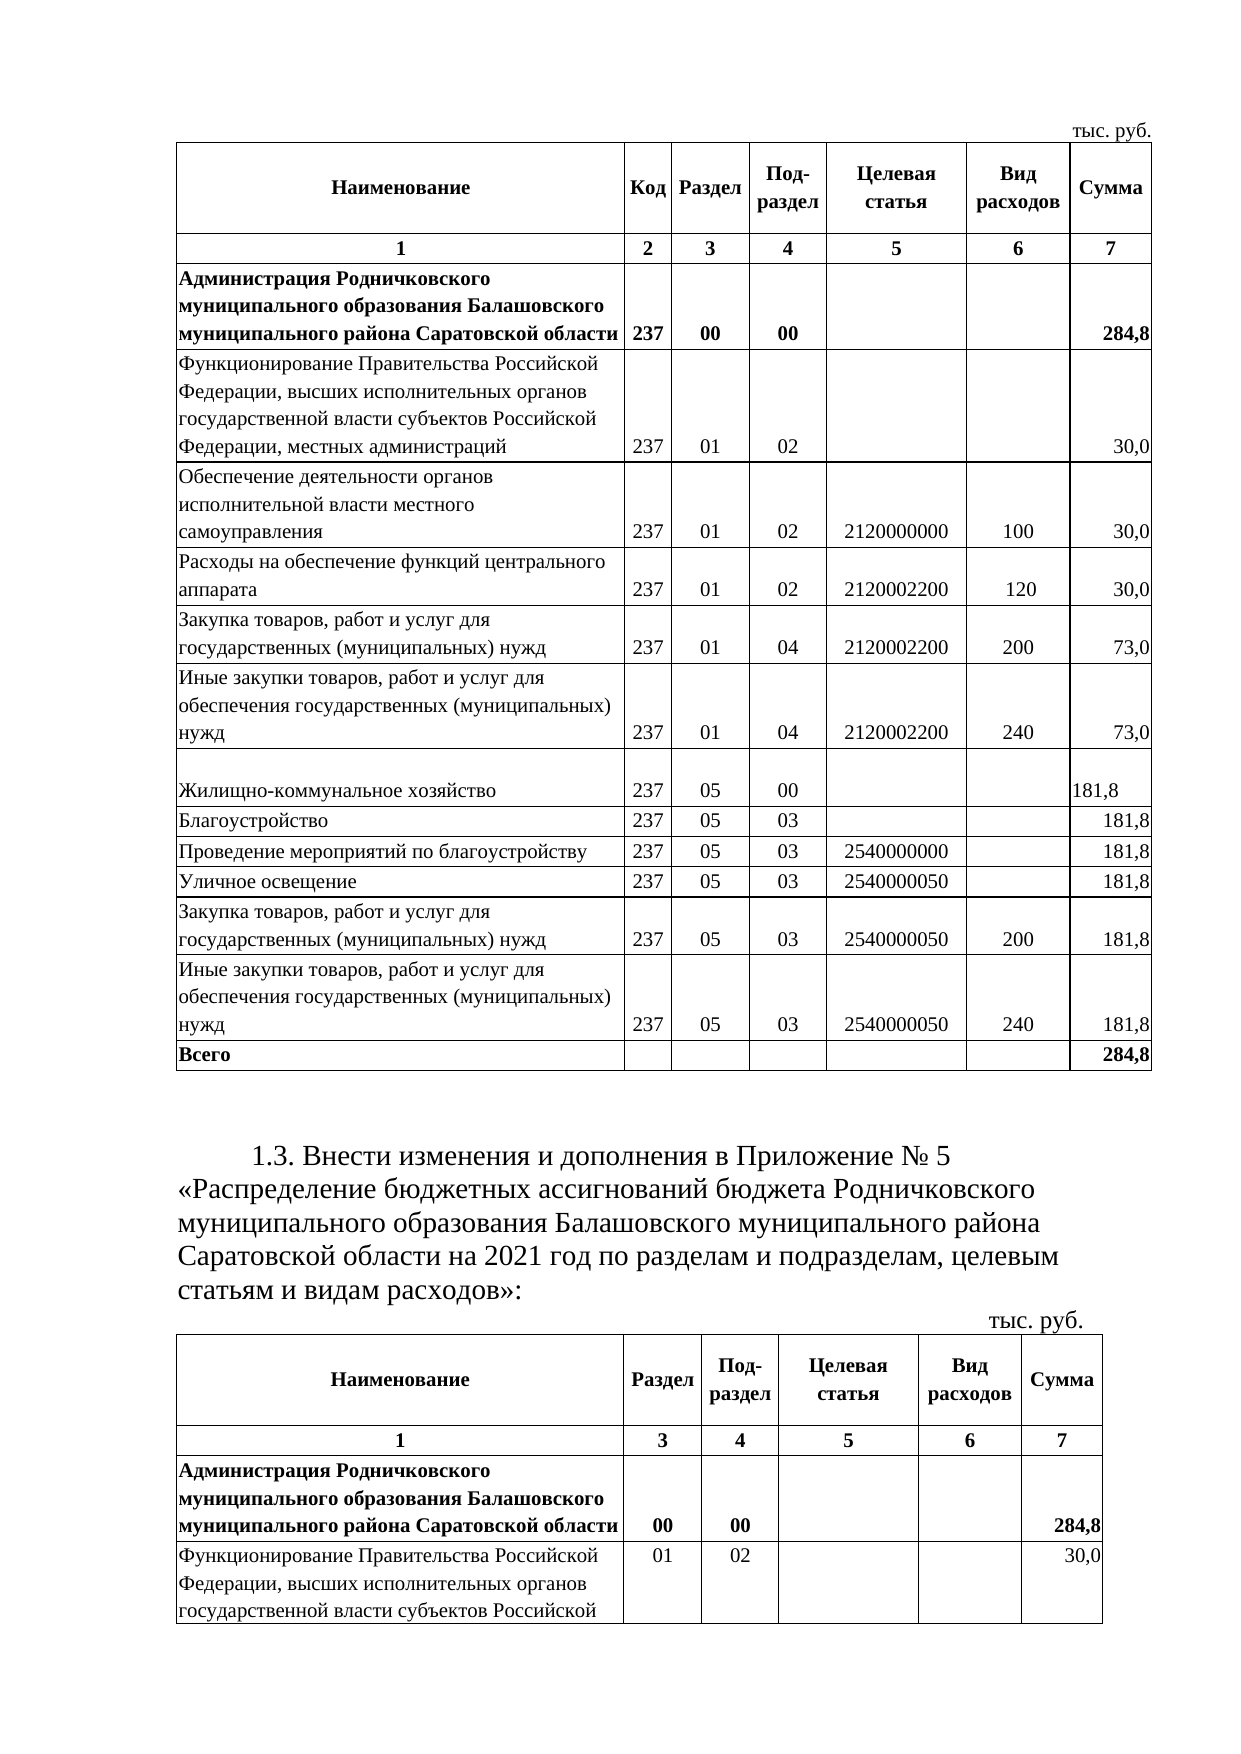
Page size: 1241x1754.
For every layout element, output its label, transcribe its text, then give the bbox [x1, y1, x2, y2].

table_cell 00 [624, 1456, 701, 1541]
table_cell 2540000050 [827, 898, 966, 954]
table_header Целевая статья [827, 143, 966, 233]
table_cell 3 [624, 1426, 701, 1455]
table_cell [967, 837, 1069, 866]
table_cell 1 [177, 234, 624, 263]
table_cell 2540000050 [827, 955, 966, 1039]
table_cell 05 [672, 955, 749, 1039]
table_cell 04 [750, 606, 826, 662]
table_cell 5 [827, 234, 966, 263]
table_cell 4 [702, 1426, 778, 1455]
table_cell 237 [625, 463, 671, 547]
table_cell 00 [750, 749, 826, 806]
table_cell 03 [750, 837, 826, 866]
table_cell 03 [750, 898, 826, 954]
table_cell 1 [177, 1426, 623, 1455]
table_cell 02 [750, 548, 826, 605]
table_cell 7 [1022, 1426, 1102, 1455]
table_cell 01 [672, 350, 749, 461]
text тыс. руб. [177, 118, 1152, 142]
table_cell [919, 1456, 1021, 1541]
table_cell 7 [1071, 234, 1151, 263]
table_header Сумма [1071, 143, 1151, 233]
table_cell 2120002200 [827, 606, 966, 662]
table_cell 05 [672, 837, 749, 866]
table_cell [827, 1041, 966, 1070]
table_cell 2120000000 [827, 463, 966, 547]
table_cell 4 [750, 234, 826, 263]
table_cell 6 [919, 1426, 1021, 1455]
table_cell [750, 1041, 826, 1070]
table_cell 04 [750, 664, 826, 748]
table_cell [967, 807, 1069, 836]
table_cell Проведение мероприятий по благоустройству [177, 837, 624, 866]
table_cell 240 [967, 955, 1069, 1039]
table_cell 01 [672, 606, 749, 662]
table_cell 02 [750, 463, 826, 547]
table_header Под-раздел [750, 143, 826, 233]
table_cell 2 [625, 234, 671, 263]
table_cell 05 [672, 867, 749, 896]
table_cell [919, 1542, 1021, 1622]
table_cell 3 [672, 234, 749, 263]
table_cell 30,0 [1071, 350, 1151, 461]
table_cell 181,8 [1071, 867, 1151, 896]
table_cell 00 [702, 1456, 778, 1541]
table_cell 181,8 [1071, 749, 1151, 806]
table_cell 02 [750, 350, 826, 461]
table_cell 237 [625, 807, 671, 836]
table_cell [967, 1041, 1069, 1070]
table_cell [967, 264, 1069, 348]
table_cell [779, 1456, 918, 1541]
table_cell Жилищно-коммунальное хозяйство [177, 749, 624, 806]
table_cell 03 [750, 955, 826, 1039]
table_cell 01 [624, 1542, 701, 1622]
text 1.3. Внести изменения и дополнения в Приложение № 5 «Распределение бюджетных ассигнований бюджета Родничковского муниципального образования Балашовского муниципального района Саратовской области на 2021 год по разделам и подразделам, целевым статьям и видам расходов»: [177, 1138, 1152, 1306]
table_cell 237 [625, 264, 671, 348]
table_cell 200 [967, 606, 1069, 662]
table_cell 05 [672, 898, 749, 954]
table_cell Администрация Родничковского муниципального образования Балашовского муниципального района Саратовской области [177, 1456, 623, 1541]
table_cell 30,0 [1022, 1542, 1102, 1622]
table_cell [967, 867, 1069, 896]
table_cell 01 [672, 664, 749, 748]
table_cell [967, 749, 1069, 806]
table_header Вид расходов [919, 1335, 1021, 1425]
table_cell 237 [625, 749, 671, 806]
table_cell 100 [967, 463, 1069, 547]
table_cell 181,8 [1071, 837, 1151, 866]
table_cell 6 [967, 234, 1069, 263]
table_header Под-раздел [702, 1335, 778, 1425]
table_cell 73,0 [1071, 606, 1151, 662]
table_cell 181,8 [1071, 898, 1151, 954]
text тыс. руб. [915, 1306, 1152, 1334]
table_header Сумма [1022, 1335, 1102, 1425]
table_cell Иные закупки товаров, работ и услуг для обеспечения государственных (муниципальных) нужд [177, 664, 624, 748]
table_header Наименование [177, 1335, 623, 1425]
table_cell Всего [177, 1041, 624, 1070]
table_cell 05 [672, 749, 749, 806]
table_cell 73,0 [1071, 664, 1151, 748]
table_cell 237 [625, 867, 671, 896]
table_cell 01 [672, 463, 749, 547]
table_cell [827, 350, 966, 461]
table_cell 02 [702, 1542, 778, 1622]
table_cell [672, 1041, 749, 1070]
table_cell 30,0 [1071, 463, 1151, 547]
table_cell 284,8 [1071, 1041, 1151, 1070]
table_cell Закупка товаров, работ и услуг для государственных (муниципальных) нужд [177, 606, 624, 662]
table_cell Расходы на обеспечение функций центрального аппарата [177, 548, 624, 605]
table_cell [827, 749, 966, 806]
table_cell 30,0 [1071, 548, 1151, 605]
table_cell Закупка товаров, работ и услуг для государственных (муниципальных) нужд [177, 898, 624, 954]
table_cell 2540000050 [827, 867, 966, 896]
table_cell 237 [625, 548, 671, 605]
table_cell 5 [779, 1426, 918, 1455]
table_cell 237 [625, 898, 671, 954]
table_cell 181,8 [1071, 955, 1151, 1039]
table_cell 284,8 [1022, 1456, 1102, 1541]
table_cell [625, 1041, 671, 1070]
table_header Наименование [177, 143, 624, 233]
table_header Код [625, 143, 671, 233]
table_cell 2120002200 [827, 548, 966, 605]
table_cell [177, 1542, 623, 1622]
table_cell [827, 264, 966, 348]
table_cell Уличное освещение [177, 867, 624, 896]
table_cell 240 [967, 664, 1069, 748]
table_header Вид расходов [967, 143, 1069, 233]
table_cell 03 [750, 807, 826, 836]
table_cell [827, 807, 966, 836]
table_cell 05 [672, 807, 749, 836]
table_cell 284,8 [1071, 264, 1151, 348]
table_cell 01 [672, 548, 749, 605]
table_cell 237 [625, 664, 671, 748]
table_header Раздел [624, 1335, 701, 1425]
table_header Целевая статья [779, 1335, 918, 1425]
table_cell Администрация Родничковского муниципального образования Балашовского муниципального района Саратовской области [177, 264, 624, 348]
table_cell [779, 1542, 918, 1622]
table_cell 03 [750, 867, 826, 896]
table_cell 2540000000 [827, 837, 966, 866]
table_cell 00 [672, 264, 749, 348]
table_cell 00 [750, 264, 826, 348]
table_cell 237 [625, 606, 671, 662]
table_cell [967, 350, 1069, 461]
table_cell 181,8 [1071, 807, 1151, 836]
table_cell 237 [625, 955, 671, 1039]
table_cell 200 [967, 898, 1069, 954]
table_header Раздел [672, 143, 749, 233]
table_cell Иные закупки товаров, работ и услуг для обеспечения государственных (муниципальных) нужд [177, 955, 624, 1039]
table_cell 2120002200 [827, 664, 966, 748]
table_cell Обеспечение деятельности органов исполнительной власти местного самоуправления [177, 463, 624, 547]
table_cell 237 [625, 837, 671, 866]
table_cell 237 [625, 350, 671, 461]
table_cell 120 [967, 548, 1069, 605]
table_cell Благоустройство [177, 807, 624, 836]
